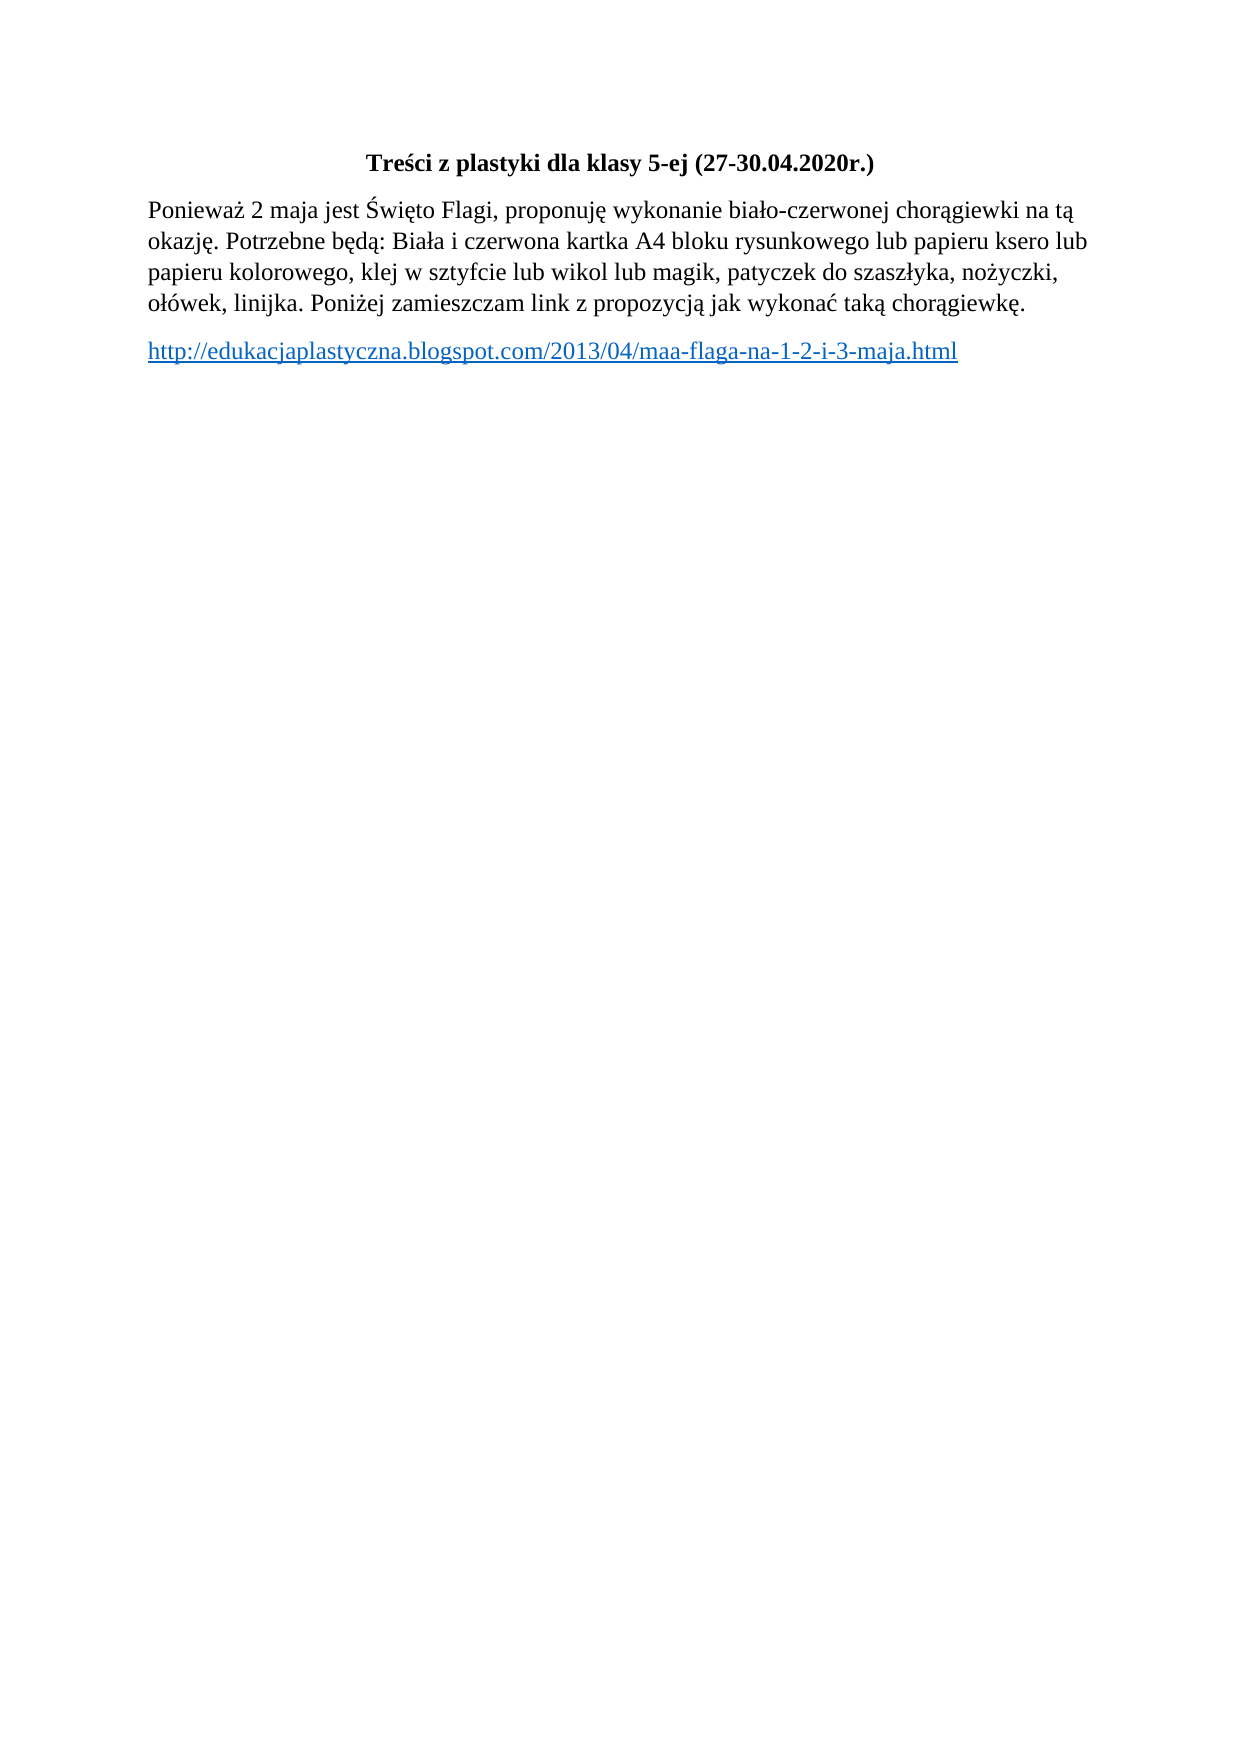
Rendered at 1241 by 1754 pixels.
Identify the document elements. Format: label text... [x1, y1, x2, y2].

text Treści z plastyki dla klasy 5-ej (27-30.04.2020r.) [148, 148, 1093, 176]
text http://edukacjaplastyczna.blogspot.com/2013/04/maa-flaga-na-1-2-i-3-maja.html [148, 336, 1093, 365]
text Ponieważ 2 maja jest Święto Flagi, proponuję wykonanie biało-czerwonej chorągiewki na tą okazję. Potrzebne będą: Biała i czerwona kartka A4 bloku rysunkowego lub papieru ksero lub papieru kolorowego, klej w sztyfcie lub wikol lub magik, patyczek do szaszłyka, nożyczki, ołówek, linijka. Poniżej zamieszczam link z propozycją jak wykonać taką chorągiewkę. [148, 195, 1093, 317]
